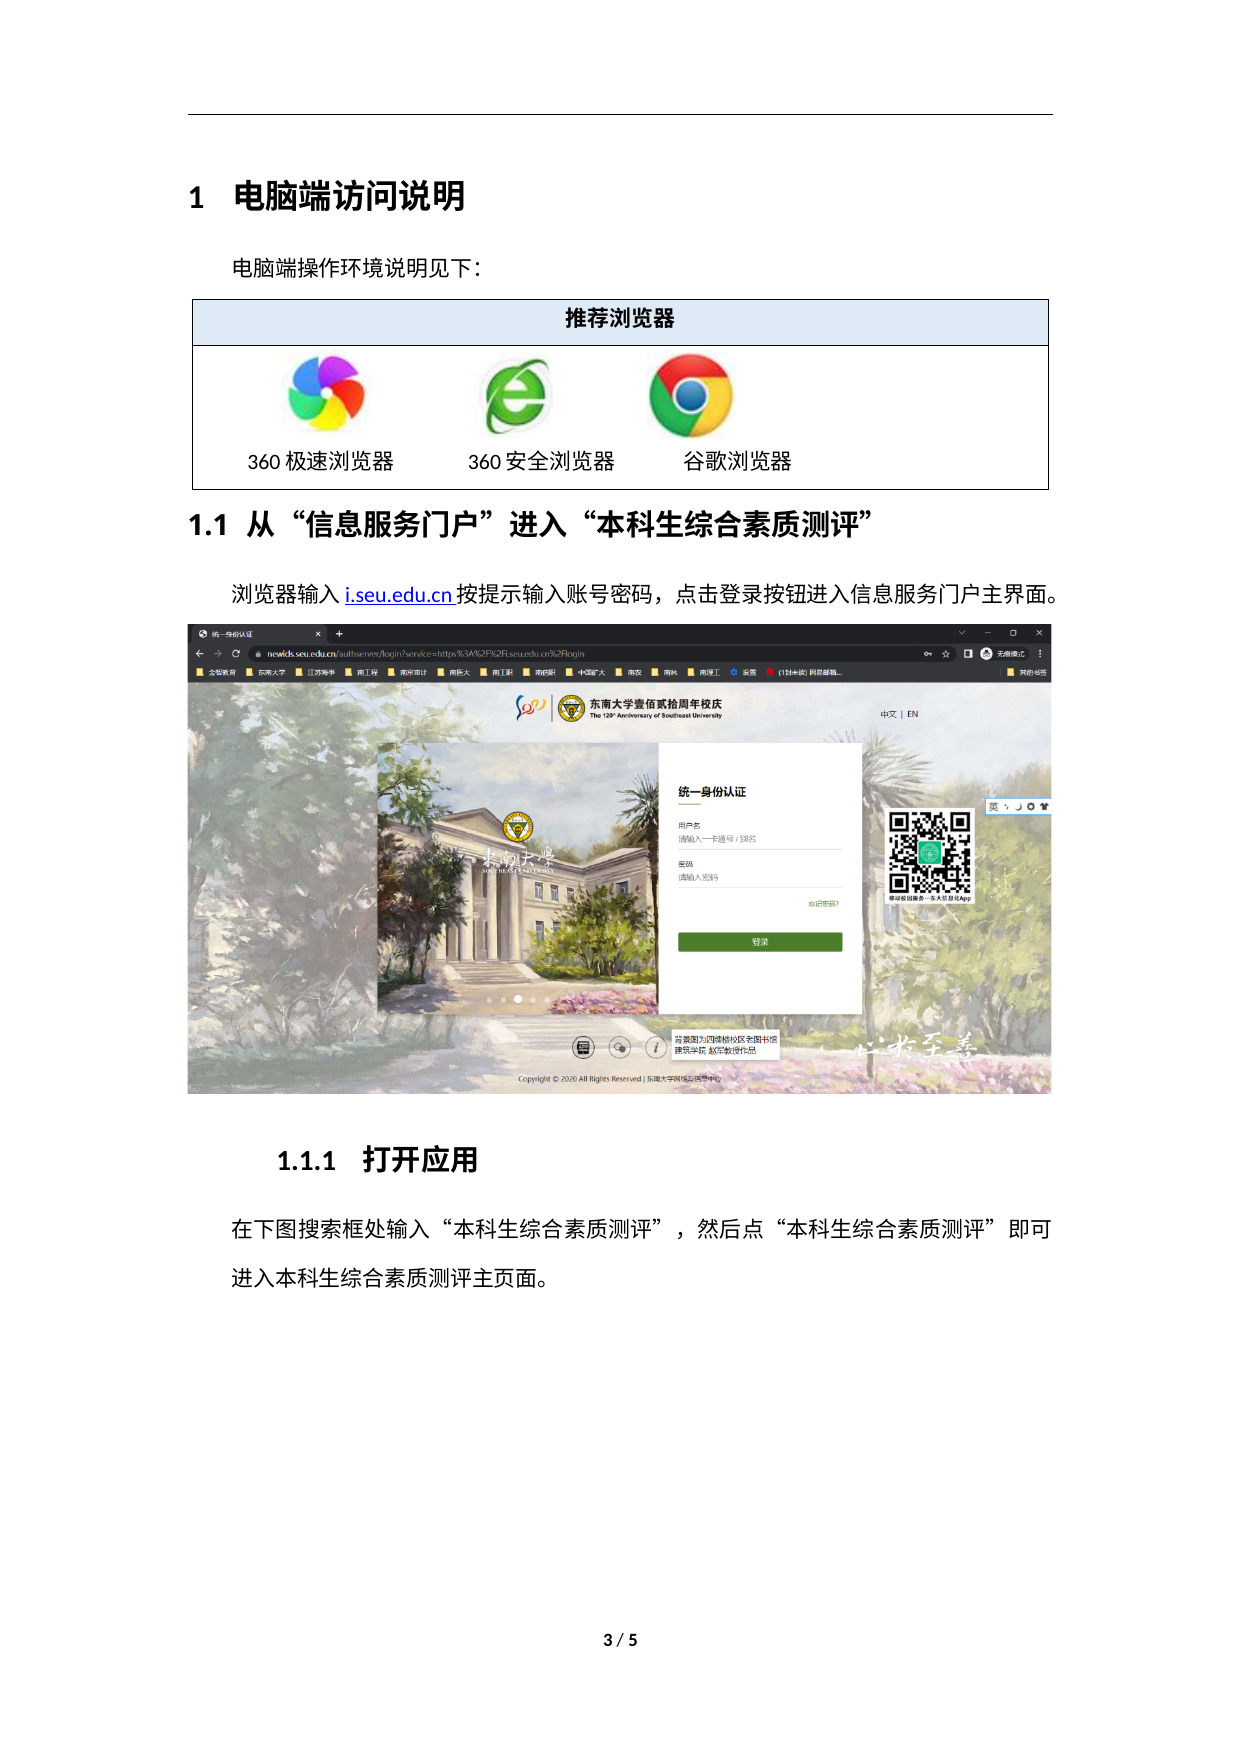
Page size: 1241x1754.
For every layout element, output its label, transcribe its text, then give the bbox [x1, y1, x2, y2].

subtitle 打开应用 [276, 1125, 1053, 1190]
picture [642, 349, 738, 442]
text 电脑端操作环境说明见下： [187, 251, 1053, 283]
text 浏览器输入i.seu.edu.cn按提示输入账号密码，点击登录按钮进入信息服务门户主界面。 [187, 576, 1053, 609]
picture [280, 346, 373, 442]
subtitle 电脑端访问说明 [187, 162, 1053, 227]
subtitle 从“信息服务门户”进入“本科生综合素质测评” [187, 490, 1053, 555]
table_cell 360极速浏览器 360安全浏览器 谷歌浏览器 [193, 346, 1048, 489]
picture [471, 352, 559, 442]
table_header 推荐浏览器 [193, 300, 1048, 345]
picture [187, 624, 1052, 1094]
text 在下图搜索框处输入“本科生综合素质测评”，然后点“本科生综合素质测评”即可进入本科生综合素质测评主页面。 [231, 1211, 1053, 1293]
